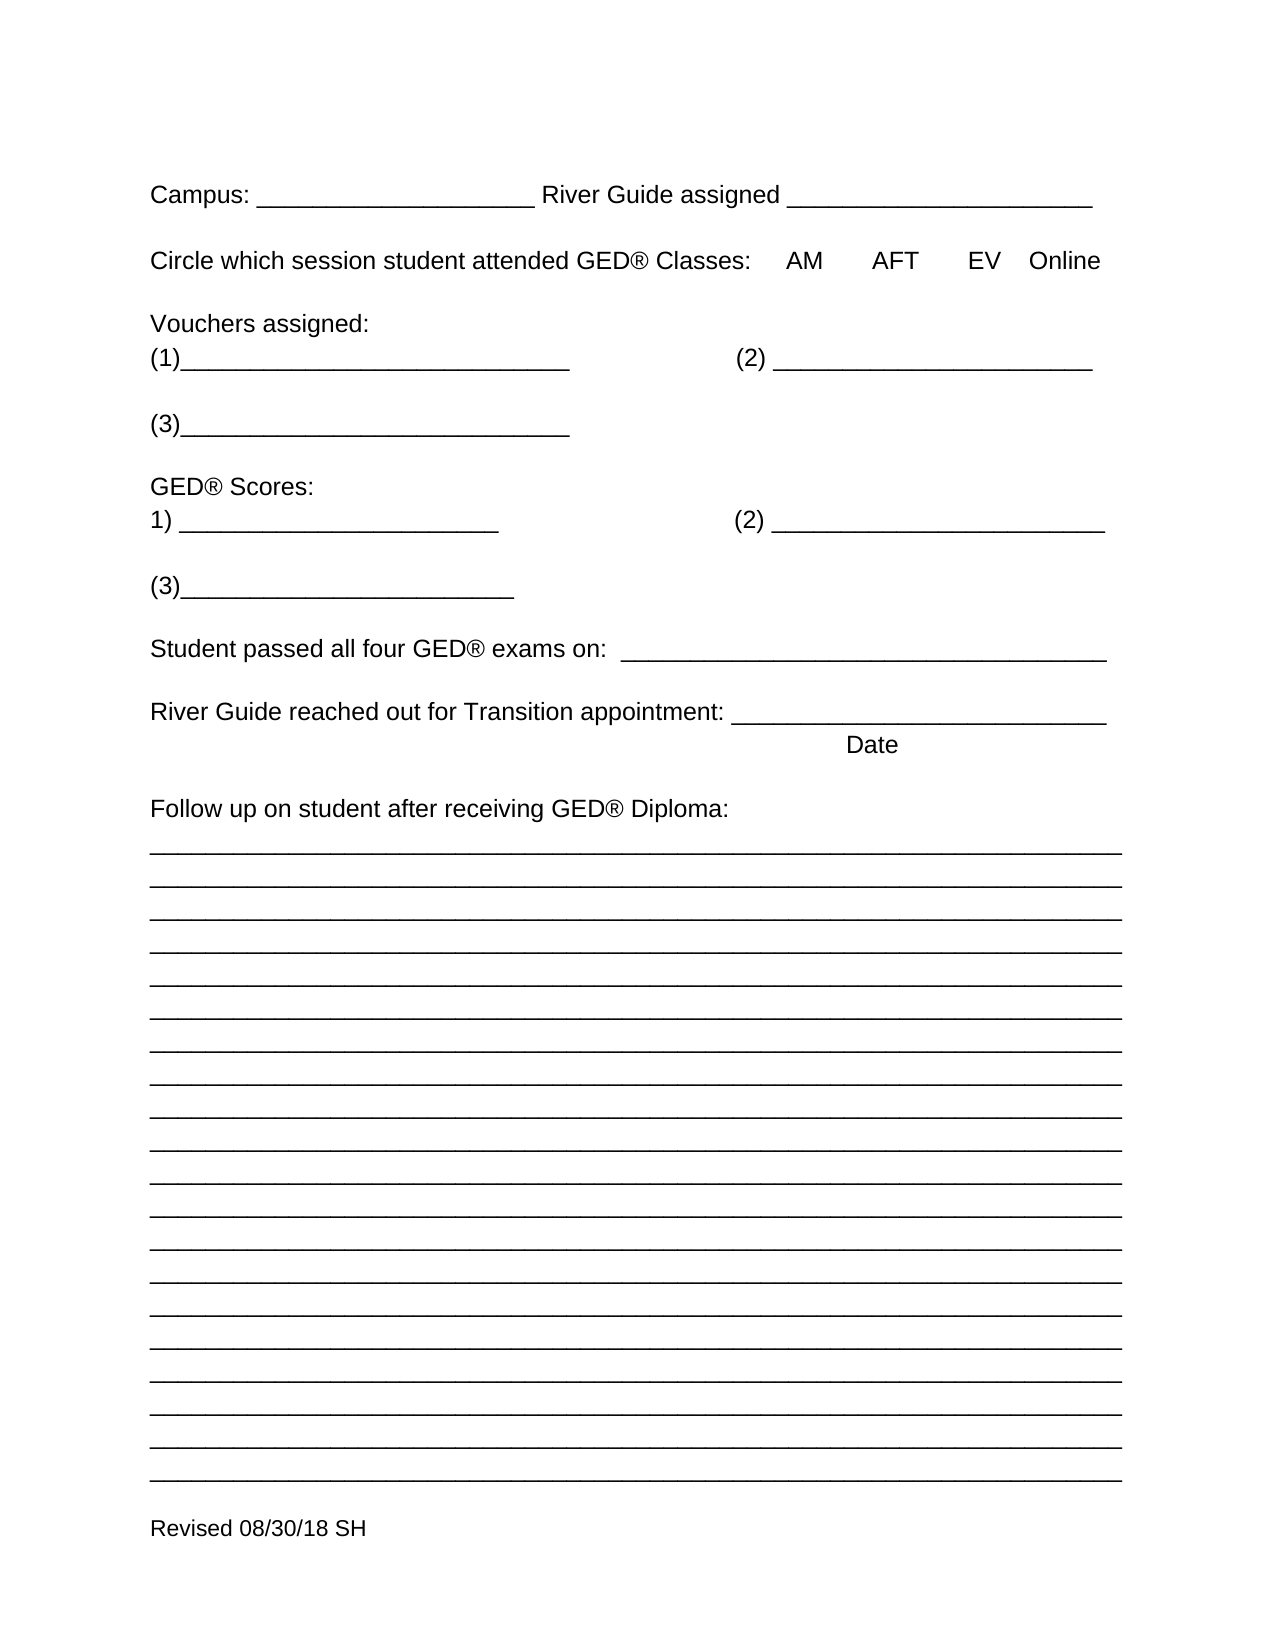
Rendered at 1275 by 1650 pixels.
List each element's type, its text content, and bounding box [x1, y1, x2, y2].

text River Guide reached out for Transition appointment: ___________________________ [150, 697, 1125, 726]
text Vouchers assigned: [150, 309, 1125, 338]
text (3)____________________________ [150, 408, 1125, 437]
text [150, 827, 1125, 1483]
text Circle which session student attended GED® Classes: AM AFT EV Online [150, 246, 1125, 275]
text GED® Scores: [150, 472, 1125, 501]
text Date [150, 730, 1125, 759]
text (1)____________________________ (2) _______________________ [150, 342, 1125, 371]
text Follow up on student after receiving GED® Diploma: [150, 793, 1125, 822]
text Student passed all four GED® exams on: ___________________________________ [150, 634, 1125, 663]
text 1) _______________________ (2) ________________________ [150, 505, 1125, 533]
text (3)________________________ [150, 571, 1125, 599]
text Campus: ____________________ River Guide assigned ______________________ [150, 180, 1125, 209]
